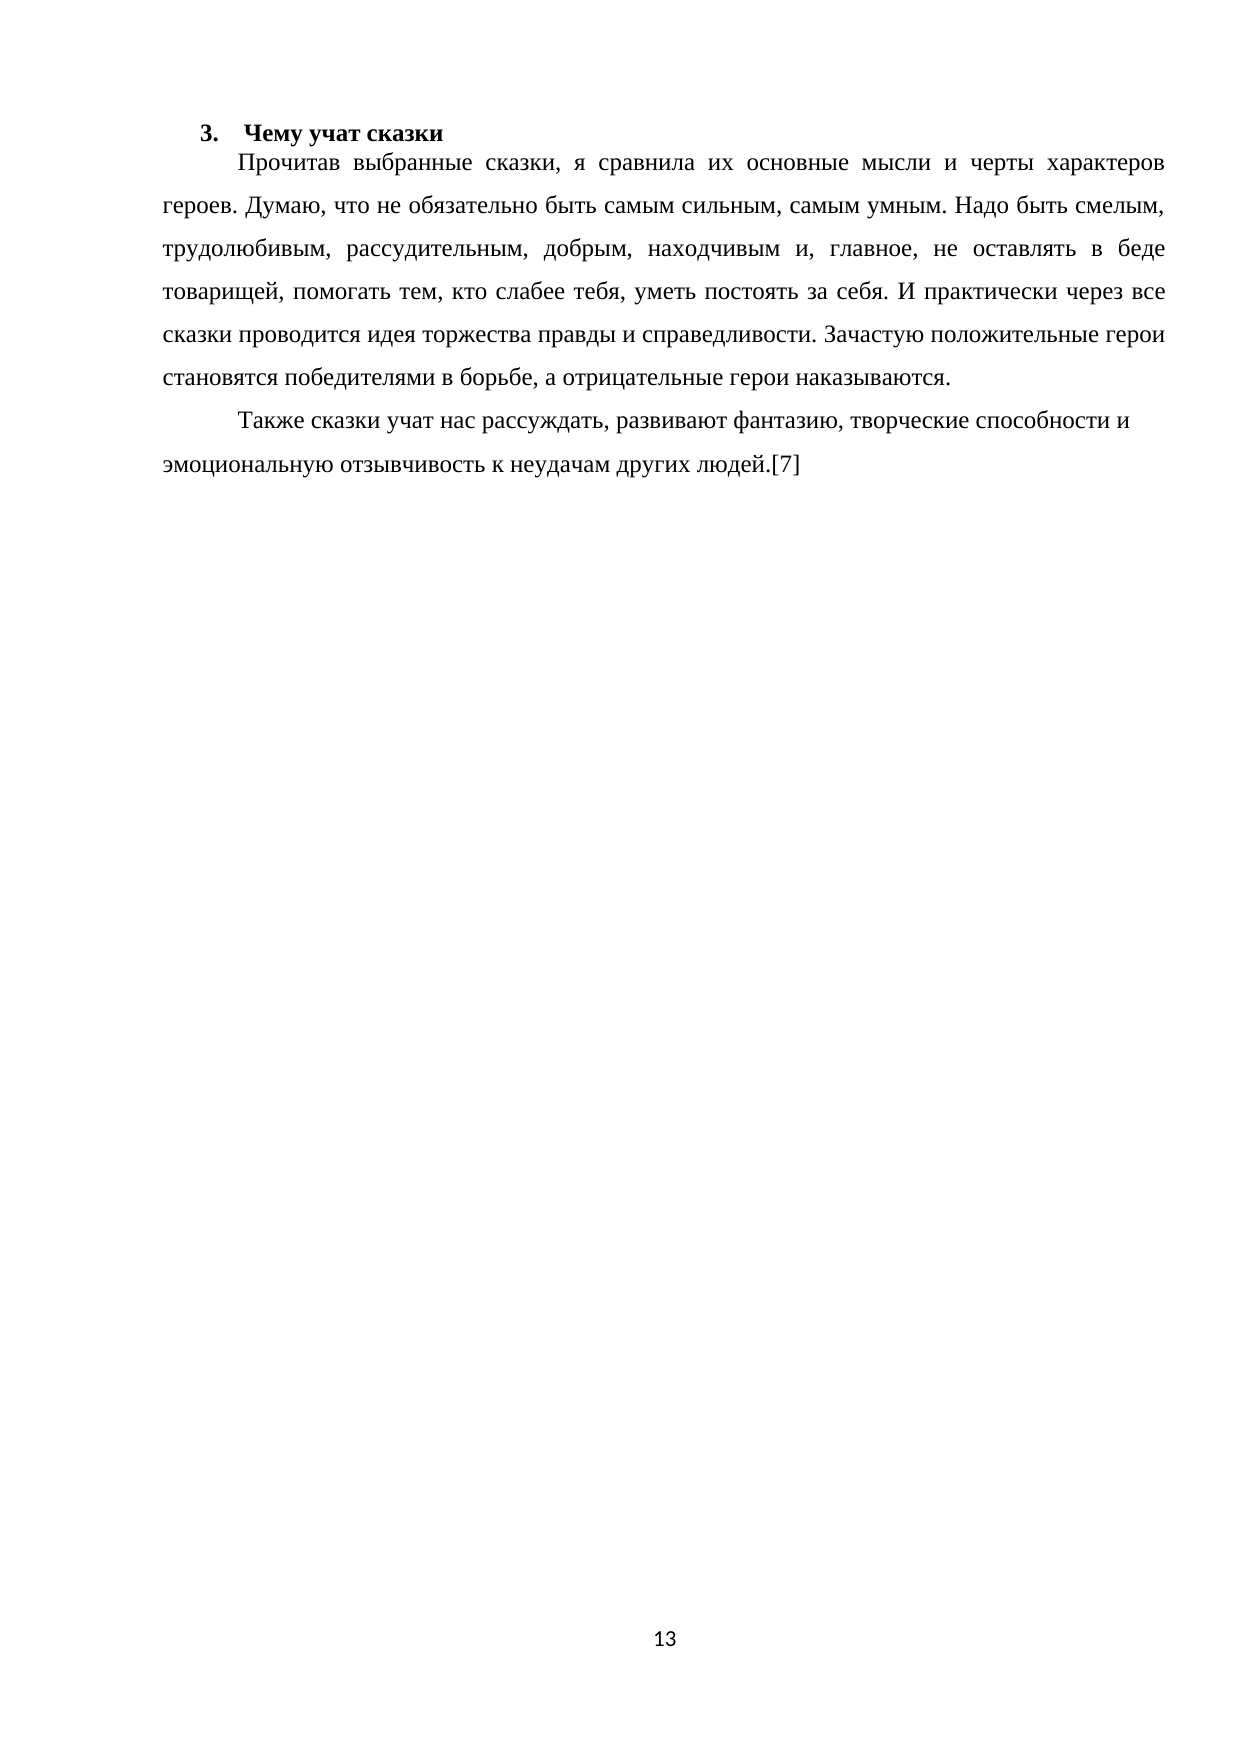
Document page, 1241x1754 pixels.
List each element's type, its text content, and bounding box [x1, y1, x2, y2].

text Также сказки учат нас рассуждать, развивают фантазию, творческие способности и эмоциональную отзывчивость к неудачам других людей.[7] [162, 406, 1167, 477]
text Прочитав выбранные сказки, я сравнила их основные мысли и черты характеров героев. Думаю, что не обязательно быть самым сильным, самым умным. Надо быть смелым, трудолюбивым, рассудительным, добрым, находчивым и, главное, не оставлять в беде товарищей, помогать тем, кто слабее тебя, уметь постоять за себя. И практически через все сказки проводится идея торжества правды и справедливости. Зачастую положительные герои становятся победителями в борьбе, а отрицательные герои наказываются. [162, 147, 1167, 391]
list Чему учат сказки [200, 118, 1167, 147]
